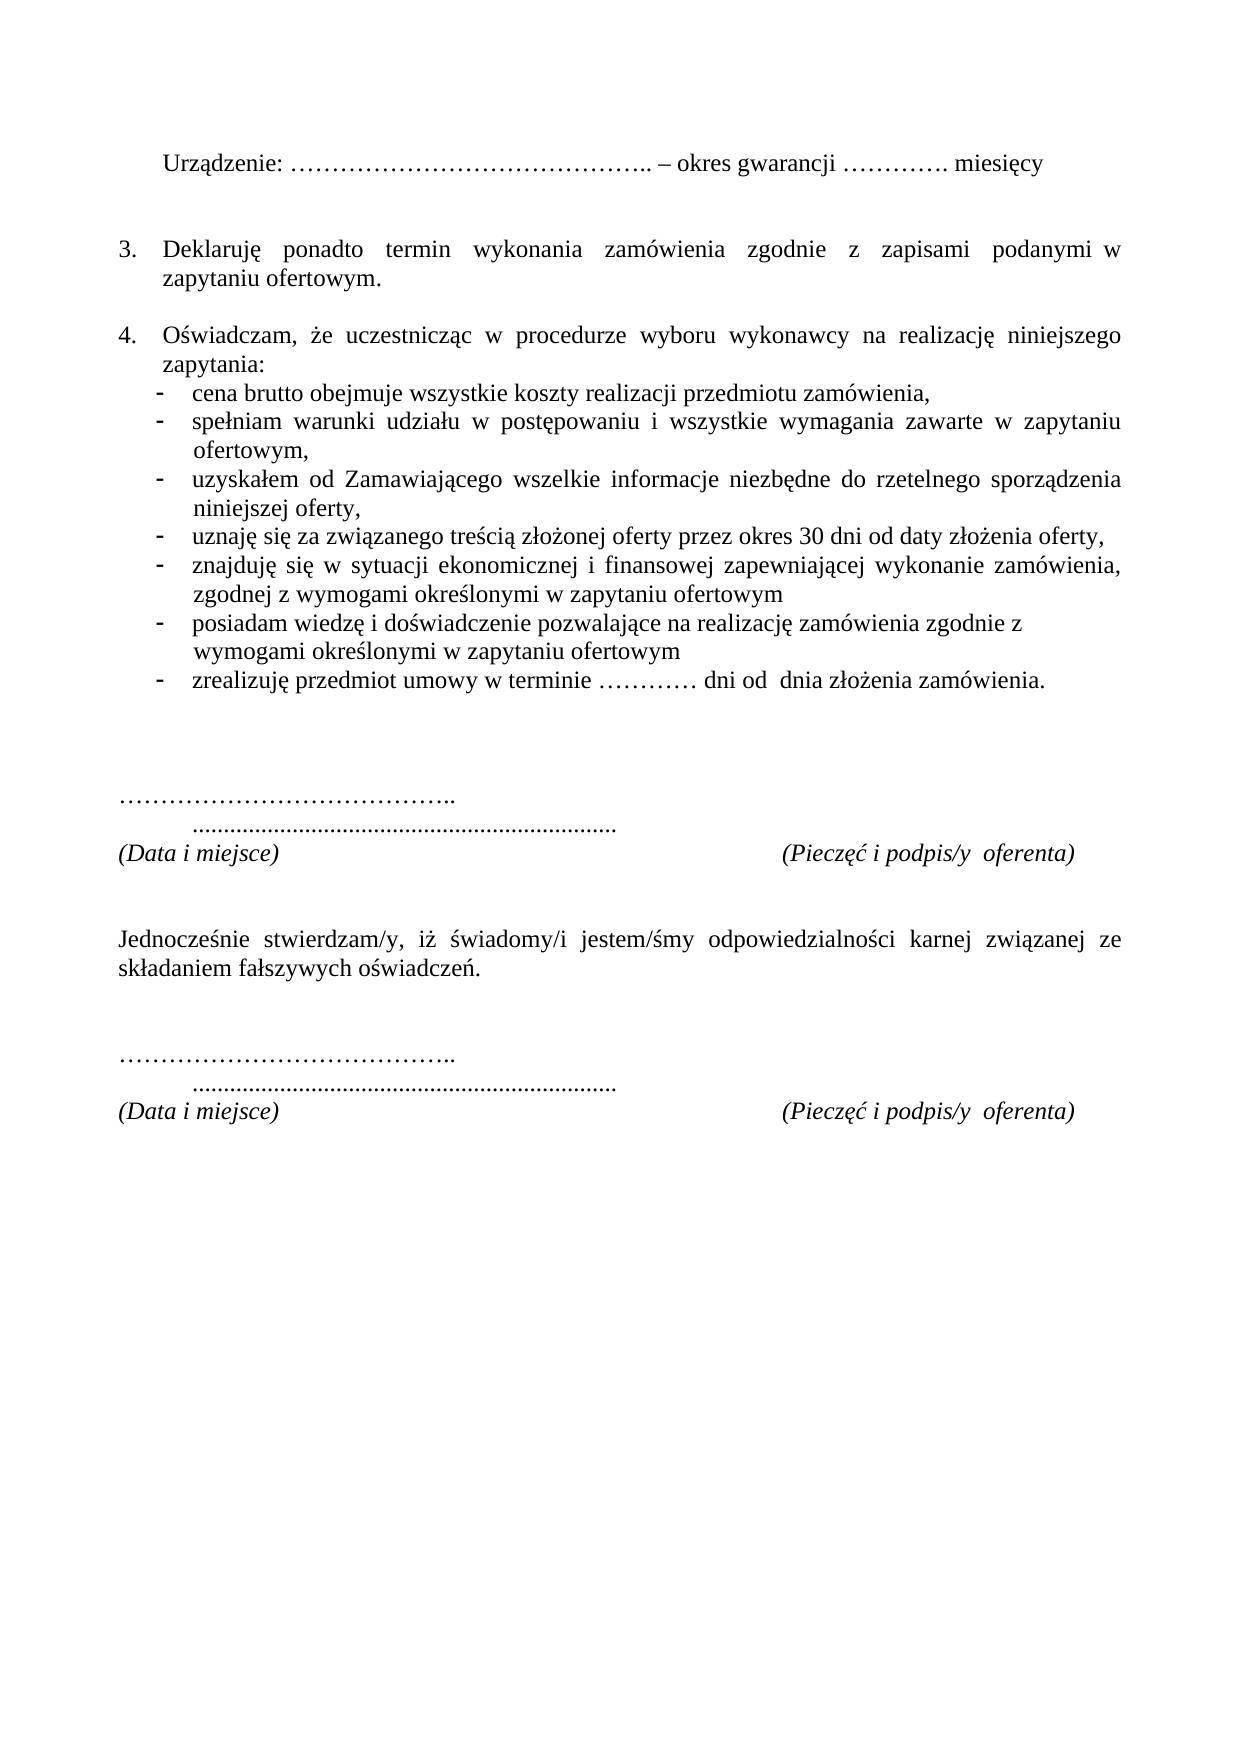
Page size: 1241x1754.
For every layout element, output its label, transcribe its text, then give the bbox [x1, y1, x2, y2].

list znajduję się w sytuacji ekonomicznej i finansowej zapewniającej wykonanie zamówienia, zgodnej z wymogami określonymi w zapytaniu ofertowym [156, 550, 1122, 608]
list cena brutto obejmuje wszystkie koszty realizacji przedmiotu zamówienia, [156, 378, 1122, 406]
text ………………………………….. .................................................................... [118, 780, 1122, 838]
list uzyskałem od Zamawiającego wszelkie informacje niezbędne do rzetelnego sporządzenia niniejszej oferty, [156, 464, 1122, 521]
list spełniam warunki udziału w postępowaniu i wszystkie wymagania zawarte w zapytaniu ofertowym, [156, 406, 1122, 464]
list uznaję się za związanego treścią złożonej oferty przez okres 30 dni od daty złożenia oferty, [156, 521, 1122, 550]
text Jednocześnie stwierdzam/y, iż świadomy/i jestem/śmy odpowiedzialności karnej związanej ze składaniem fałszywych oświadczeń. [118, 924, 1122, 981]
text (Data i miejsce) (Pieczęć i podpis/y oferenta) [118, 838, 1122, 866]
list Deklaruję ponadto termin wykonania zamówienia zgodnie z zapisami podanymi w zapytaniu ofertowym. [118, 234, 1122, 291]
list zrealizuję przedmiot umowy w terminie ………… dni od dnia złożenia zamówienia. [156, 665, 1122, 694]
text ………………………………….. .................................................................... [118, 1039, 1122, 1096]
text (Data i miejsce) (Pieczęć i podpis/y oferenta) [118, 1096, 1122, 1125]
list Oświadczam, że uczestnicząc w procedurze wyboru wykonawcy na realizację niniejszego zapytania: [118, 320, 1122, 378]
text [162, 148, 1122, 176]
list posiadam wiedzę i doświadczenie pozwalające na realizację zamówienia zgodnie z wymogami określonymi w zapytaniu ofertowym [156, 608, 1122, 665]
